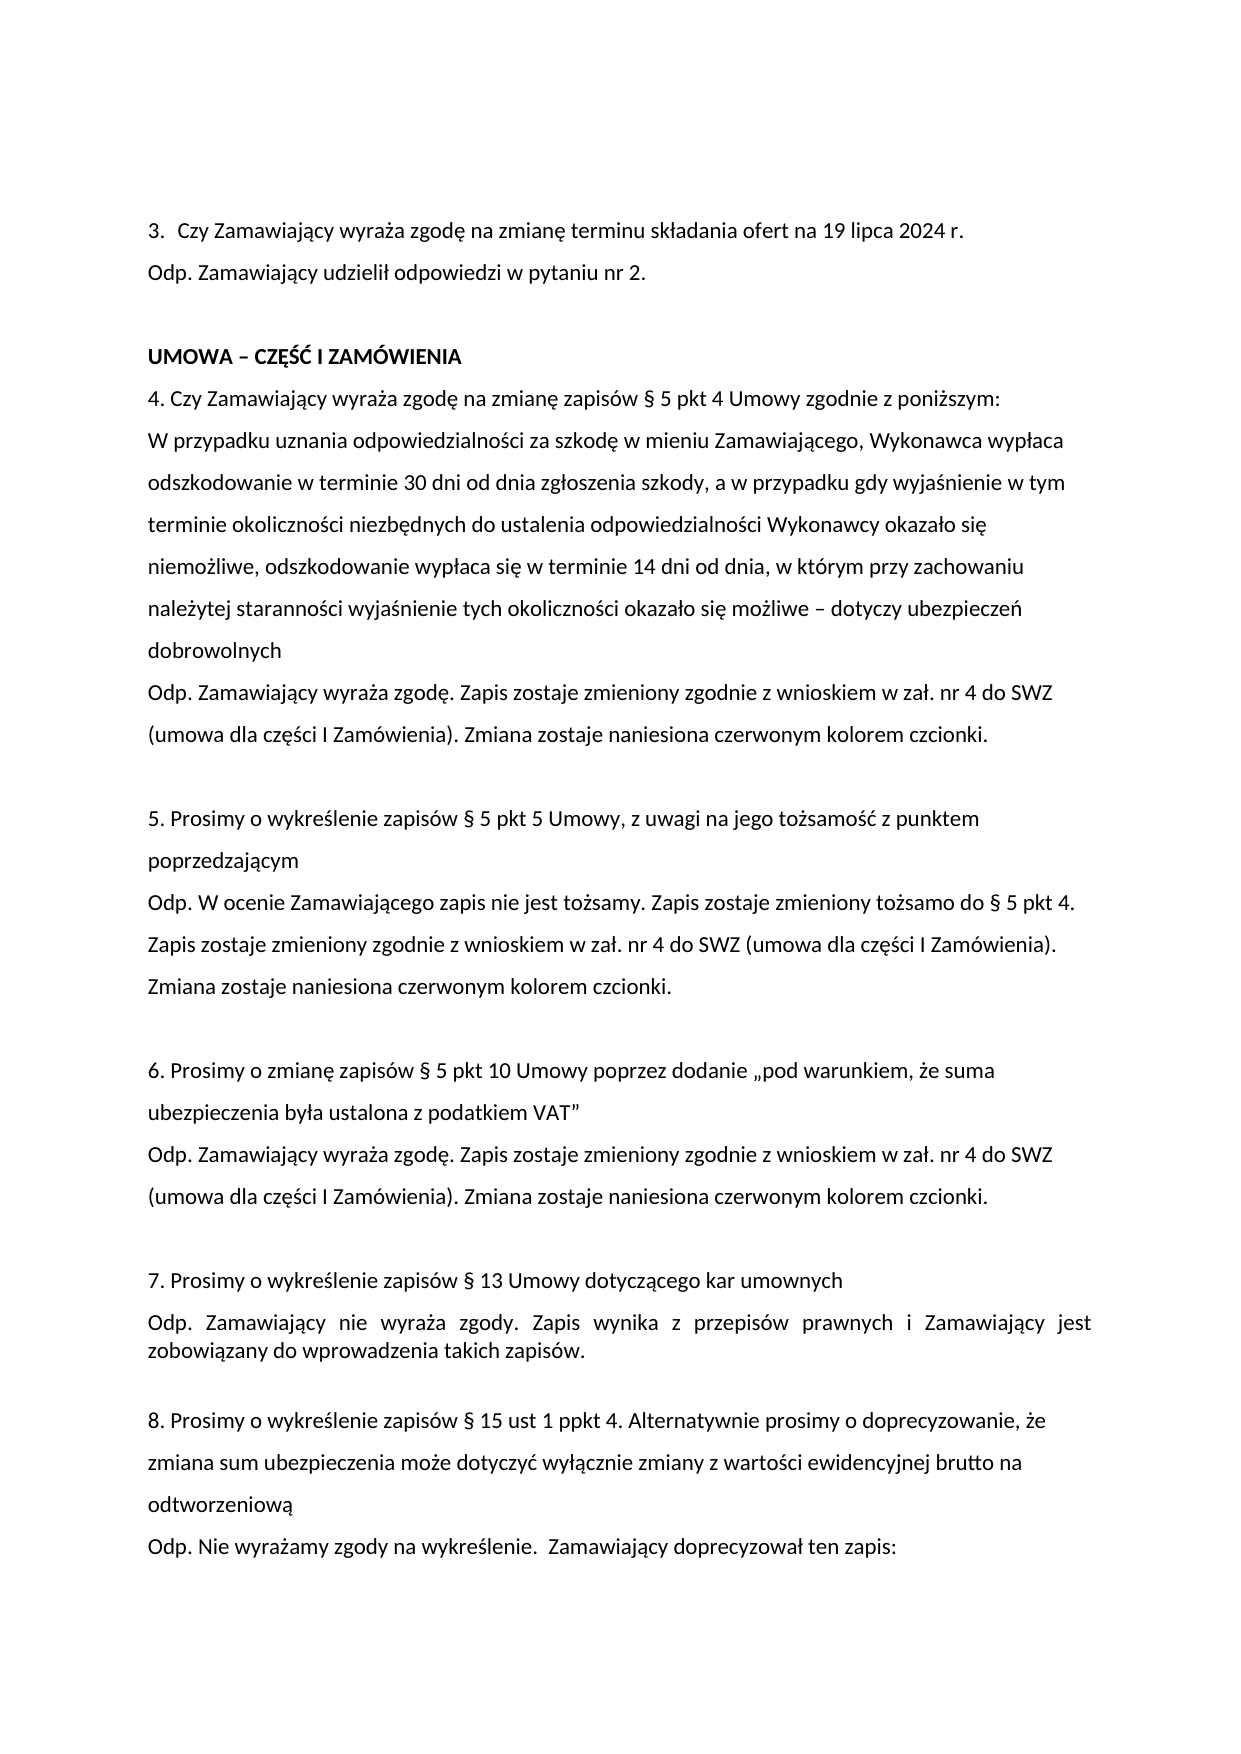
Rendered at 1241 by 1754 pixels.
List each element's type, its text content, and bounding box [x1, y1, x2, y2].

text Odp. Zamawiający nie wyraża zgody. Zapis wynika z przepisów prawnych i Zamawiający jest zobowiązany do wprowadzenia takich zapisów. [148, 1308, 1093, 1364]
text Odp. Zamawiający udzielił odpowiedzi w pytaniu nr 2. [148, 258, 1093, 287]
text 7. Prosimy o wykreślenie zapisów § 13 Umowy dotyczącego kar umownych [148, 1266, 1093, 1294]
text Odp. Zamawiający wyraża zgodę. Zapis zostaje zmieniony zgodnie z wnioskiem w zał. nr 4 do SWZ (umowa dla części I Zamówienia). Zmiana zostaje naniesiona czerwonym kolorem czcionki. [148, 1140, 1093, 1210]
text W przypadku uznania odpowiedzialności za szkodę w mieniu Zamawiającego, Wykonawca wypłaca odszkodowanie w terminie 30 dni od dnia zgłoszenia szkody, a w przypadku gdy wyjaśnienie w tym terminie okoliczności niezbędnych do ustalenia odpowiedzialności Wykonawcy okazało się niemożliwe, odszkodowanie wypłaca się w terminie 14 dni od dnia, w którym przy zachowaniu należytej staranności wyjaśnienie tych okoliczności okazało się możliwe – dotyczy ubezpieczeń dobrowolnych [148, 426, 1093, 664]
text UMOWA – CZĘŚĆ I ZAMÓWIENIA [148, 342, 1093, 371]
text 6. Prosimy o zmianę zapisów § 5 pkt 10 Umowy poprzez dodanie „pod warunkiem, że suma ubezpieczenia była ustalona z podatkiem VAT” [148, 1056, 1093, 1126]
text 4. Czy Zamawiający wyraża zgodę na zmianę zapisów § 5 pkt 4 Umowy zgodnie z poniższym: [148, 384, 1093, 412]
text 8. Prosimy o wykreślenie zapisów § 15 ust 1 ppkt 4. Alternatywnie prosimy o doprecyzowanie, że zmiana sum ubezpieczenia może dotyczyć wyłącznie zmiany z wartości ewidencyjnej brutto na odtworzeniową [148, 1406, 1093, 1518]
text Odp. Zamawiający wyraża zgodę. Zapis zostaje zmieniony zgodnie z wnioskiem w zał. nr 4 do SWZ (umowa dla części I Zamówienia). Zmiana zostaje naniesiona czerwonym kolorem czcionki. [148, 678, 1093, 748]
list Czy Zamawiający wyraża zgodę na zmianę terminu składania ofert na 19 lipca 2024 r. [148, 217, 1093, 244]
text 5. Prosimy o wykreślenie zapisów § 5 pkt 5 Umowy, z uwagi na jego tożsamość z punktem poprzedzającym [148, 804, 1093, 874]
text Odp. Nie wyrażamy zgody na wykreślenie. Zamawiający doprecyzował ten zapis: [148, 1532, 1093, 1560]
text Odp. W ocenie Zamawiającego zapis nie jest tożsamy. Zapis zostaje zmieniony tożsamo do § 5 pkt 4. Zapis zostaje zmieniony zgodnie z wnioskiem w zał. nr 4 do SWZ (umowa dla części I Zamówienia). Zmiana zostaje naniesiona czerwonym kolorem czcionki. [148, 888, 1093, 1000]
